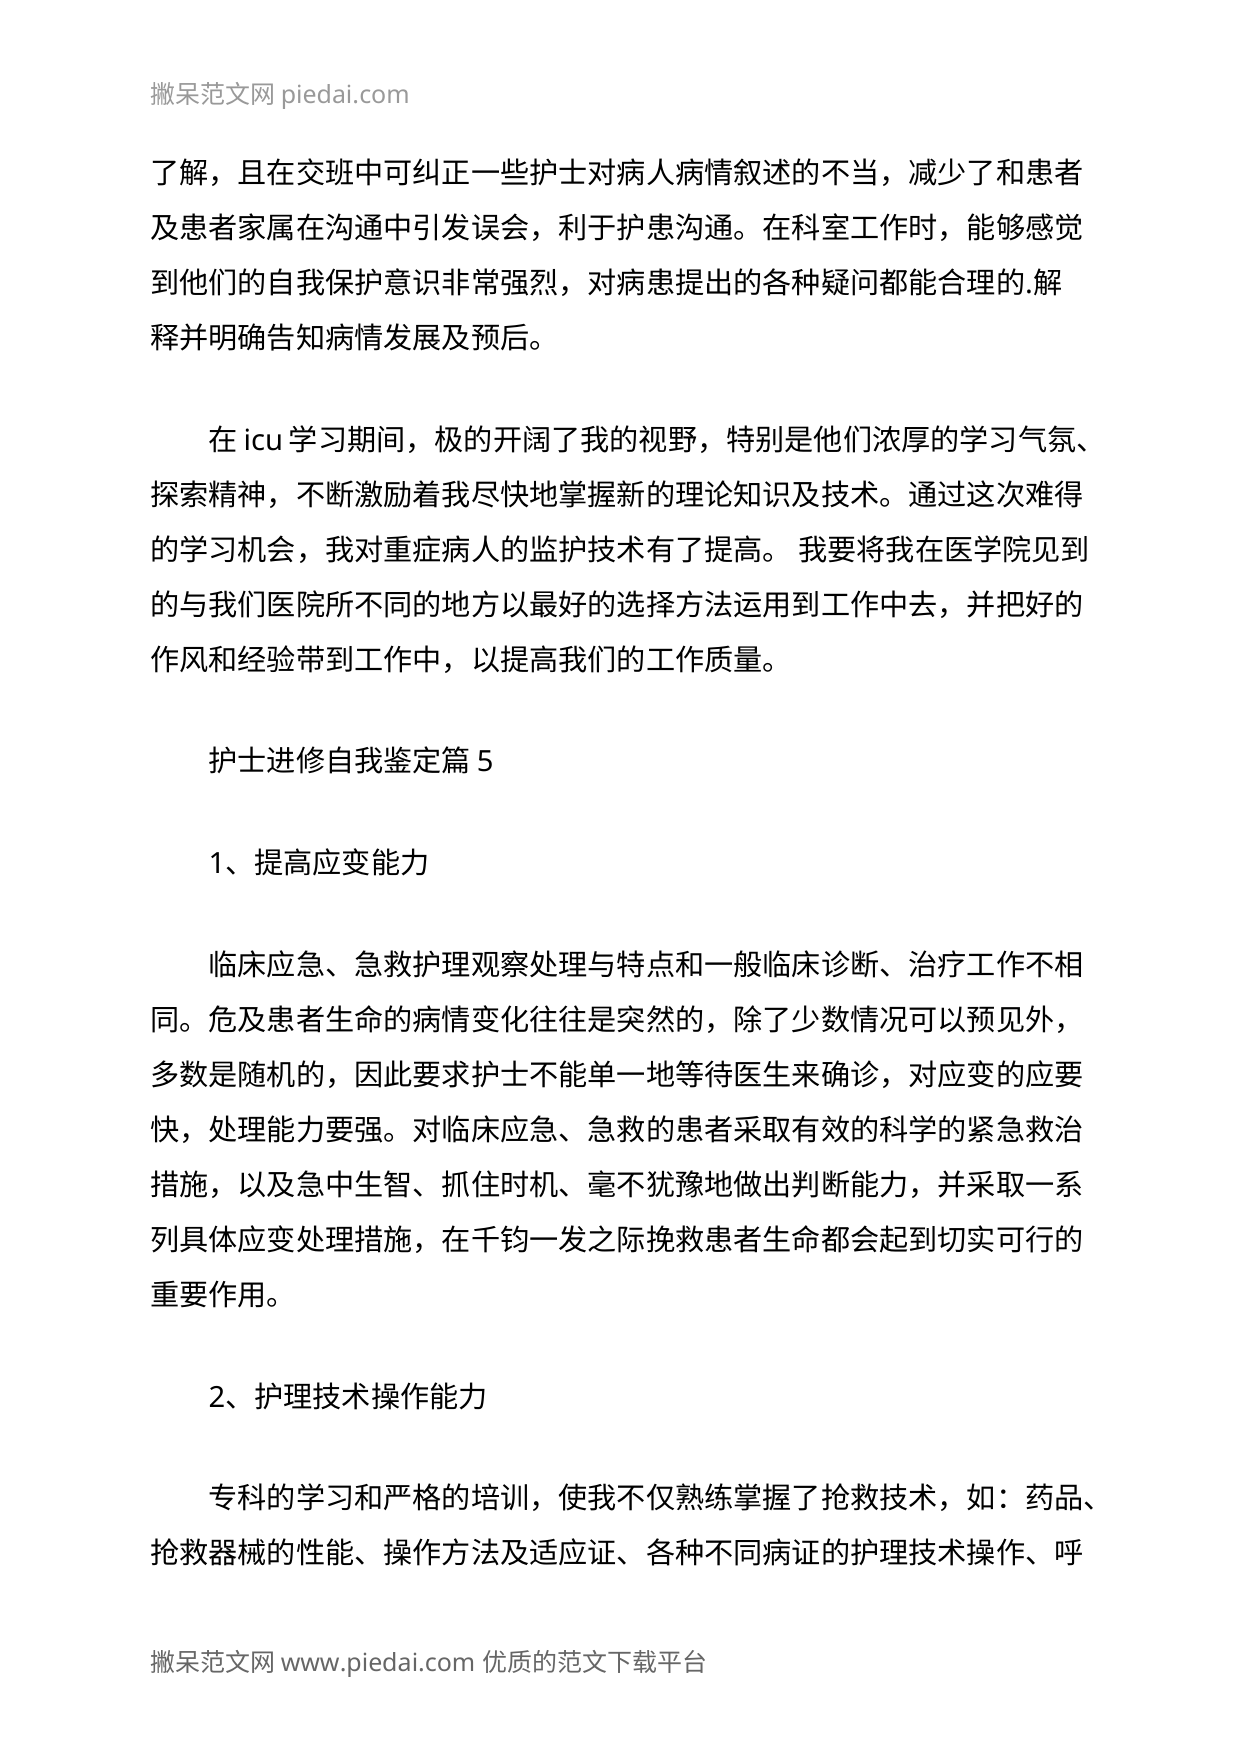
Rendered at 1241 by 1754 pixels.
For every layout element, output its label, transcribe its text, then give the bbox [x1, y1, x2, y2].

text 2、护理技术操作能力 [150, 1373, 1090, 1416]
text 护士进修自我鉴定篇5 [150, 738, 1090, 780]
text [150, 1475, 1090, 1572]
text 临床应急、急救护理观察处理与特点和一般临床诊断、治疗工作不相同。危及患者生命的病情变化往往是突然的，除了少数情况可以预见外，多数是随机的，因此要求护士不能单一地等待医生来确诊，对应变的应要快，处理能力要强。对临床应急、急救的患者采取有效的科学的紧急救治措施，以及急中生智、抓住时机、毫不犹豫地做出判断能力，并采取一系列具体应变处理措施，在千钧一发之际挽救患者生命都会起到切实可行的重要作用。 [150, 942, 1090, 1314]
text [150, 150, 1090, 357]
text 1、提高应变能力 [150, 840, 1090, 882]
text 在icu学习期间，极的开阔了我的视野，特别是他们浓厚的学习气氛、探索精神，不断激励着我尽快地掌握新的理论知识及技术。通过这次难得的学习机会，我对重症病人的监护技术有了提高。 我要将我在医学院见到的与我们医院所不同的地方以最好的选择方法运用到工作中去，并把好的作风和经验带到工作中，以提高我们的工作质量。 [150, 417, 1090, 678]
